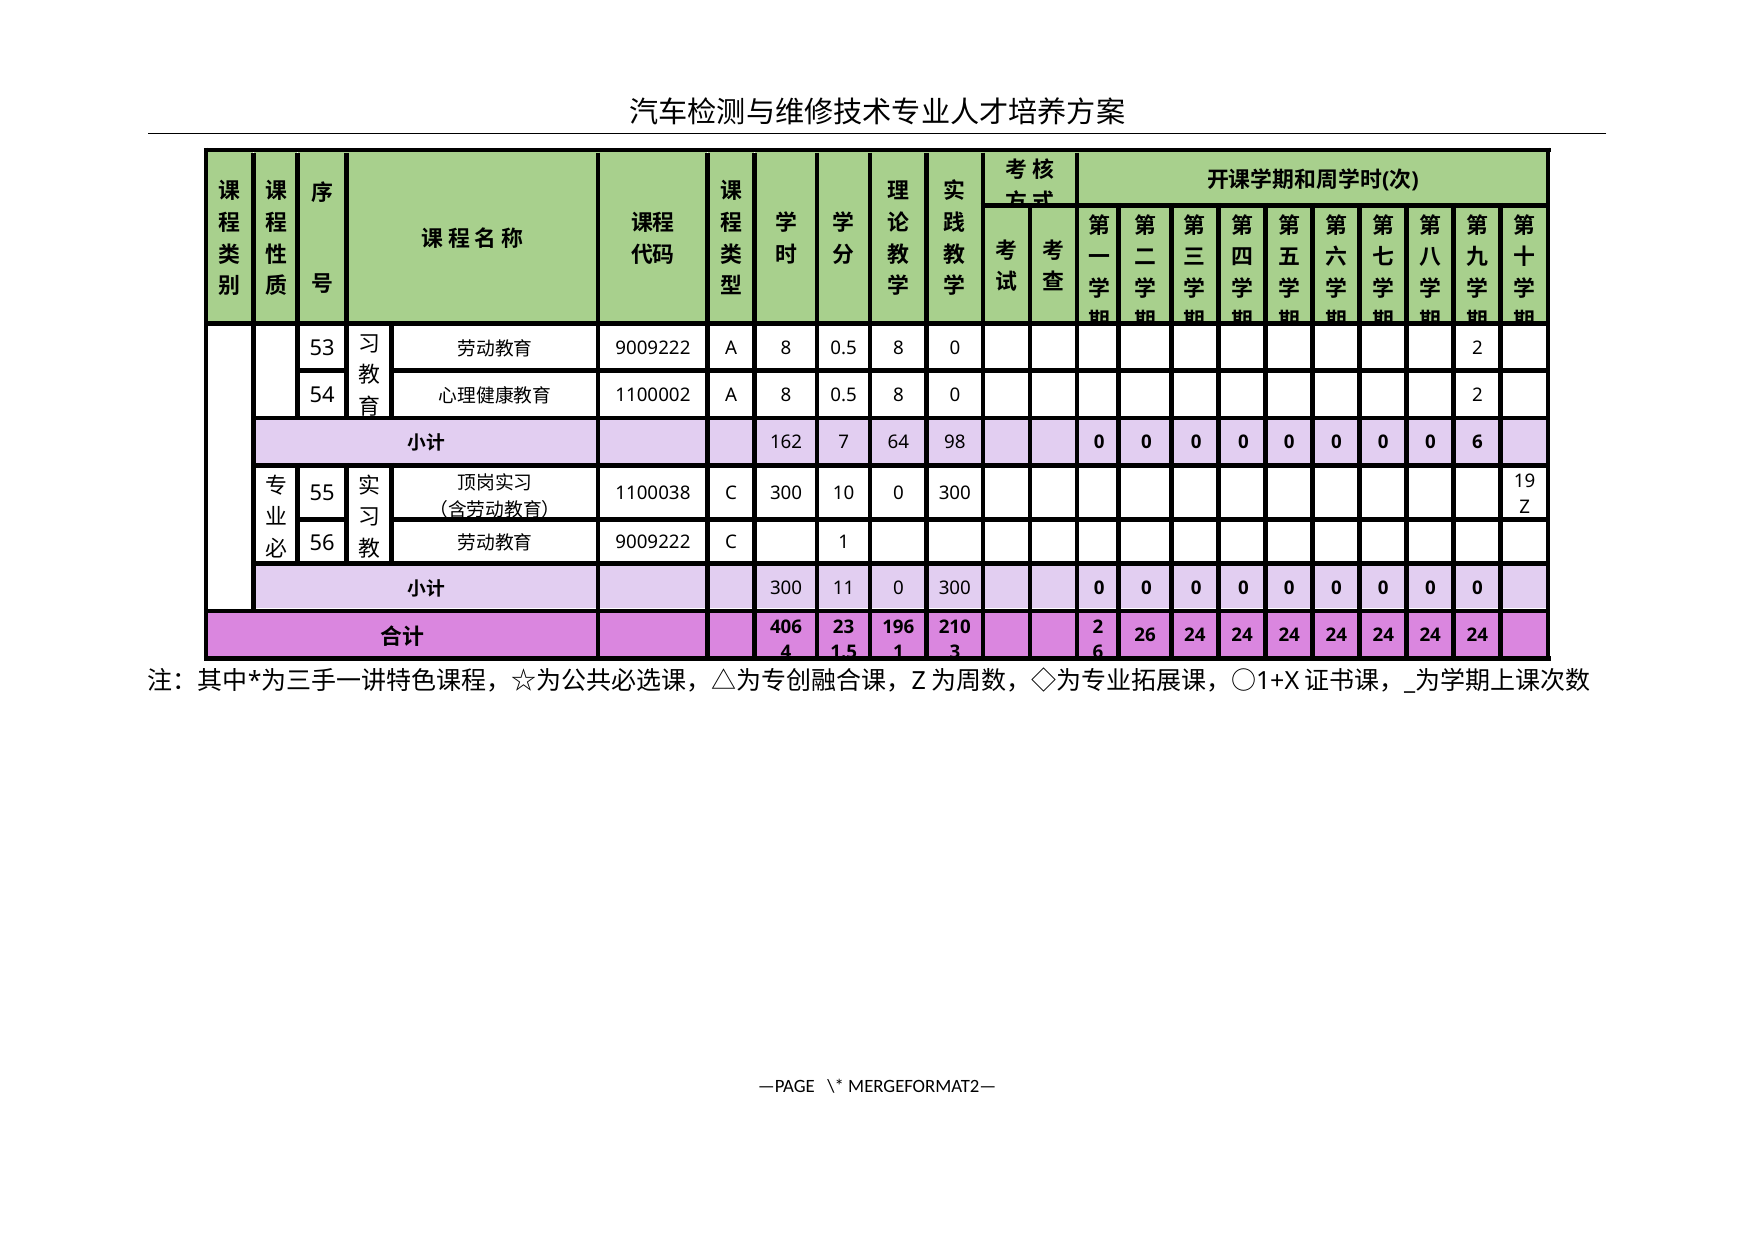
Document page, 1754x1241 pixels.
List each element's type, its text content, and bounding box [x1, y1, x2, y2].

table_cell [1503, 613, 1546, 656]
table_cell [1268, 373, 1310, 416]
table_cell 1100002 [600, 373, 705, 416]
table_cell [1032, 613, 1075, 656]
table_cell [1409, 468, 1451, 517]
table_cell 0 [872, 468, 924, 517]
table_cell [985, 522, 1028, 561]
table_cell [1221, 468, 1263, 517]
table_cell 第九学期 [1456, 208, 1498, 321]
table_cell [1032, 566, 1075, 608]
table_cell 8 [757, 373, 815, 416]
table_cell 小计 [256, 566, 596, 608]
table_cell [1503, 326, 1546, 368]
table_cell 第七学期 [1362, 208, 1404, 321]
table_cell [1121, 373, 1169, 416]
table_cell [1409, 326, 1451, 368]
table_cell 0 [872, 566, 924, 608]
table_cell 0 [1268, 420, 1310, 463]
table_cell [985, 326, 1028, 368]
table_cell 8 [757, 326, 815, 368]
table_cell 专业必修课 [256, 468, 295, 561]
table_cell [985, 613, 1028, 656]
table_cell [1315, 468, 1357, 517]
table_cell [1456, 468, 1498, 517]
table_cell C [710, 522, 752, 561]
table_cell 第二学期 [1121, 208, 1169, 321]
table_cell 8 [872, 326, 924, 368]
table_cell 劳动教育 [394, 326, 596, 368]
table_cell 24 [1362, 613, 1404, 656]
table_cell 0 [1409, 420, 1451, 463]
table_cell [1079, 522, 1116, 561]
table_cell 0 [1174, 566, 1216, 608]
table_cell 24 [1268, 613, 1310, 656]
table_cell 2103 [929, 613, 981, 656]
table_cell [1362, 522, 1404, 561]
table_cell [1503, 522, 1546, 561]
table_cell [1409, 522, 1451, 561]
table_cell 1 [819, 522, 868, 561]
table_cell [1221, 326, 1263, 368]
table_cell 0 [1315, 420, 1357, 463]
table_cell 0 [1362, 420, 1404, 463]
table_header 学 分 [819, 152, 870, 321]
table_cell 300 [929, 468, 981, 517]
table_cell 小计 [256, 420, 596, 463]
table_cell [1362, 326, 1404, 368]
text 注：其中*为三手一讲特色课程，☆为公共必选课，△为专创融合课，Z为周数，◇为专业拓展课，○1+X证书课，_为学期上课次数 [148, 661, 1606, 697]
table_cell 实习教育 [349, 468, 389, 561]
table_cell 第四学期 [1221, 208, 1263, 321]
table_cell 162 [757, 420, 815, 463]
table_header 课 程 名 称 [349, 152, 598, 321]
table_cell 1100038 [600, 468, 705, 517]
table_cell 第一学期 [1079, 208, 1116, 321]
table_header 课 程 类 别 [208, 152, 253, 321]
table_cell 第三学期 [1174, 208, 1216, 321]
table_cell [985, 420, 1028, 463]
table_cell 第五学期 [1268, 208, 1310, 321]
table_cell [1079, 468, 1116, 517]
table_cell 56 [300, 522, 344, 561]
table_cell [1174, 468, 1216, 517]
table_header 课 程 类 型 [710, 152, 754, 321]
table_header 开课学期和周学时(次) [1079, 152, 1546, 203]
table_header 实 践 教 学 [929, 152, 983, 321]
table_cell 10 [819, 468, 868, 517]
table_cell 0 [1221, 420, 1263, 463]
table_cell 0 [1079, 420, 1116, 463]
table_header 学 时 [757, 152, 817, 321]
table_cell [1174, 373, 1216, 416]
table_cell 24 [1456, 613, 1498, 656]
table_cell [1268, 326, 1310, 368]
table_header 课 程 性 质 [256, 152, 297, 321]
table_cell 24 [1221, 613, 1263, 656]
table_cell [1121, 326, 1169, 368]
table_cell 300 [757, 566, 815, 608]
table_cell 0.5 [819, 373, 868, 416]
table_cell [1174, 522, 1216, 561]
table_cell 0 [1121, 566, 1169, 608]
table_cell 心理健康教育 [394, 373, 596, 416]
table_cell [985, 373, 1028, 416]
table_cell [929, 522, 981, 561]
table_cell [985, 468, 1028, 517]
table_cell 0 [1079, 566, 1116, 608]
table_cell 300 [757, 468, 815, 517]
table_cell 0.5 [819, 326, 868, 368]
table_cell 考 查 [1032, 208, 1075, 321]
table_cell 0 [1221, 566, 1263, 608]
table_cell [600, 566, 705, 608]
table_cell 0 [1362, 566, 1404, 608]
table_cell [600, 420, 705, 463]
table_cell 顶岗实习 （含劳动教育） [394, 468, 596, 517]
table_cell 24 [1174, 613, 1216, 656]
table_cell 第八学期 [1409, 208, 1451, 321]
table_cell [1032, 326, 1075, 368]
table_cell [1362, 468, 1404, 517]
table_cell [1121, 522, 1169, 561]
table_cell 2 [1456, 373, 1498, 416]
table_cell 26 [1121, 613, 1169, 656]
table_header 序 号 [300, 152, 346, 321]
table_cell 9009222 [600, 326, 705, 368]
table_cell [1315, 373, 1357, 416]
table_cell 64 [872, 420, 924, 463]
table_cell 231.5 [819, 613, 868, 656]
table_cell [1079, 373, 1116, 416]
table_cell 6 [1456, 420, 1498, 463]
table_cell 合计 [208, 613, 596, 656]
table_cell [710, 420, 752, 463]
table_cell 8 [872, 373, 924, 416]
table_cell 第六学期 [1315, 208, 1357, 321]
table_cell 1961 [872, 613, 924, 656]
table_cell 9009222 [600, 522, 705, 561]
table_cell 第十学期 [1503, 208, 1546, 321]
table_cell [1315, 326, 1357, 368]
table_cell 26 [1079, 613, 1116, 656]
table_cell 0 [1174, 420, 1216, 463]
table_cell [1268, 522, 1310, 561]
table_cell [757, 522, 815, 561]
table_cell C [710, 468, 752, 517]
table_cell A [710, 326, 752, 368]
table_cell [1503, 373, 1546, 416]
table_cell 0 [1409, 566, 1451, 608]
table_cell 11 [819, 566, 868, 608]
table_cell [710, 613, 752, 656]
table_header 课程 代码 [600, 152, 707, 321]
table_cell [1503, 566, 1546, 608]
table_cell [1409, 373, 1451, 416]
table_cell [1503, 420, 1546, 463]
table_cell [1315, 522, 1357, 561]
table_cell 0 [929, 326, 981, 368]
table_cell [1221, 373, 1263, 416]
table_cell 0 [1315, 566, 1357, 608]
table_cell 0 [1456, 566, 1498, 608]
table_cell [1032, 373, 1075, 416]
table_cell [872, 522, 924, 561]
table_cell [1174, 326, 1216, 368]
table_cell 4064 [757, 613, 815, 656]
table_cell [1221, 522, 1263, 561]
table_cell [1032, 522, 1075, 561]
table_cell 2 [1456, 326, 1498, 368]
table_cell [600, 613, 705, 656]
table_cell 98 [929, 420, 981, 463]
table_cell [1032, 468, 1075, 517]
table_header 理 论 教 学 [872, 152, 926, 321]
table_cell 0 [1268, 566, 1310, 608]
table_cell 劳动教育 [394, 522, 596, 561]
table_cell [1268, 468, 1310, 517]
table_cell A [710, 373, 752, 416]
table_cell 53 [300, 326, 344, 368]
table_cell [1362, 373, 1404, 416]
table_cell [985, 566, 1028, 608]
table_cell 55 [300, 468, 344, 517]
table_cell 0 [929, 373, 981, 416]
table_cell 实习教育 [349, 326, 389, 416]
table_header 考 核 方 式 [985, 152, 1077, 203]
table_cell 0 [1121, 420, 1169, 463]
table_cell 300 [929, 566, 981, 608]
table_cell 24 [1409, 613, 1451, 656]
table_cell [710, 566, 752, 608]
table_cell [1121, 468, 1169, 517]
table_cell [1456, 522, 1498, 561]
table_cell 7 [819, 420, 868, 463]
table_cell 24 [1315, 613, 1357, 656]
table_cell 19Z [1503, 468, 1546, 517]
table_cell [1032, 420, 1075, 463]
table_cell [1079, 326, 1116, 368]
table_cell 考 试 [985, 208, 1028, 321]
table_cell 54 [300, 373, 344, 416]
